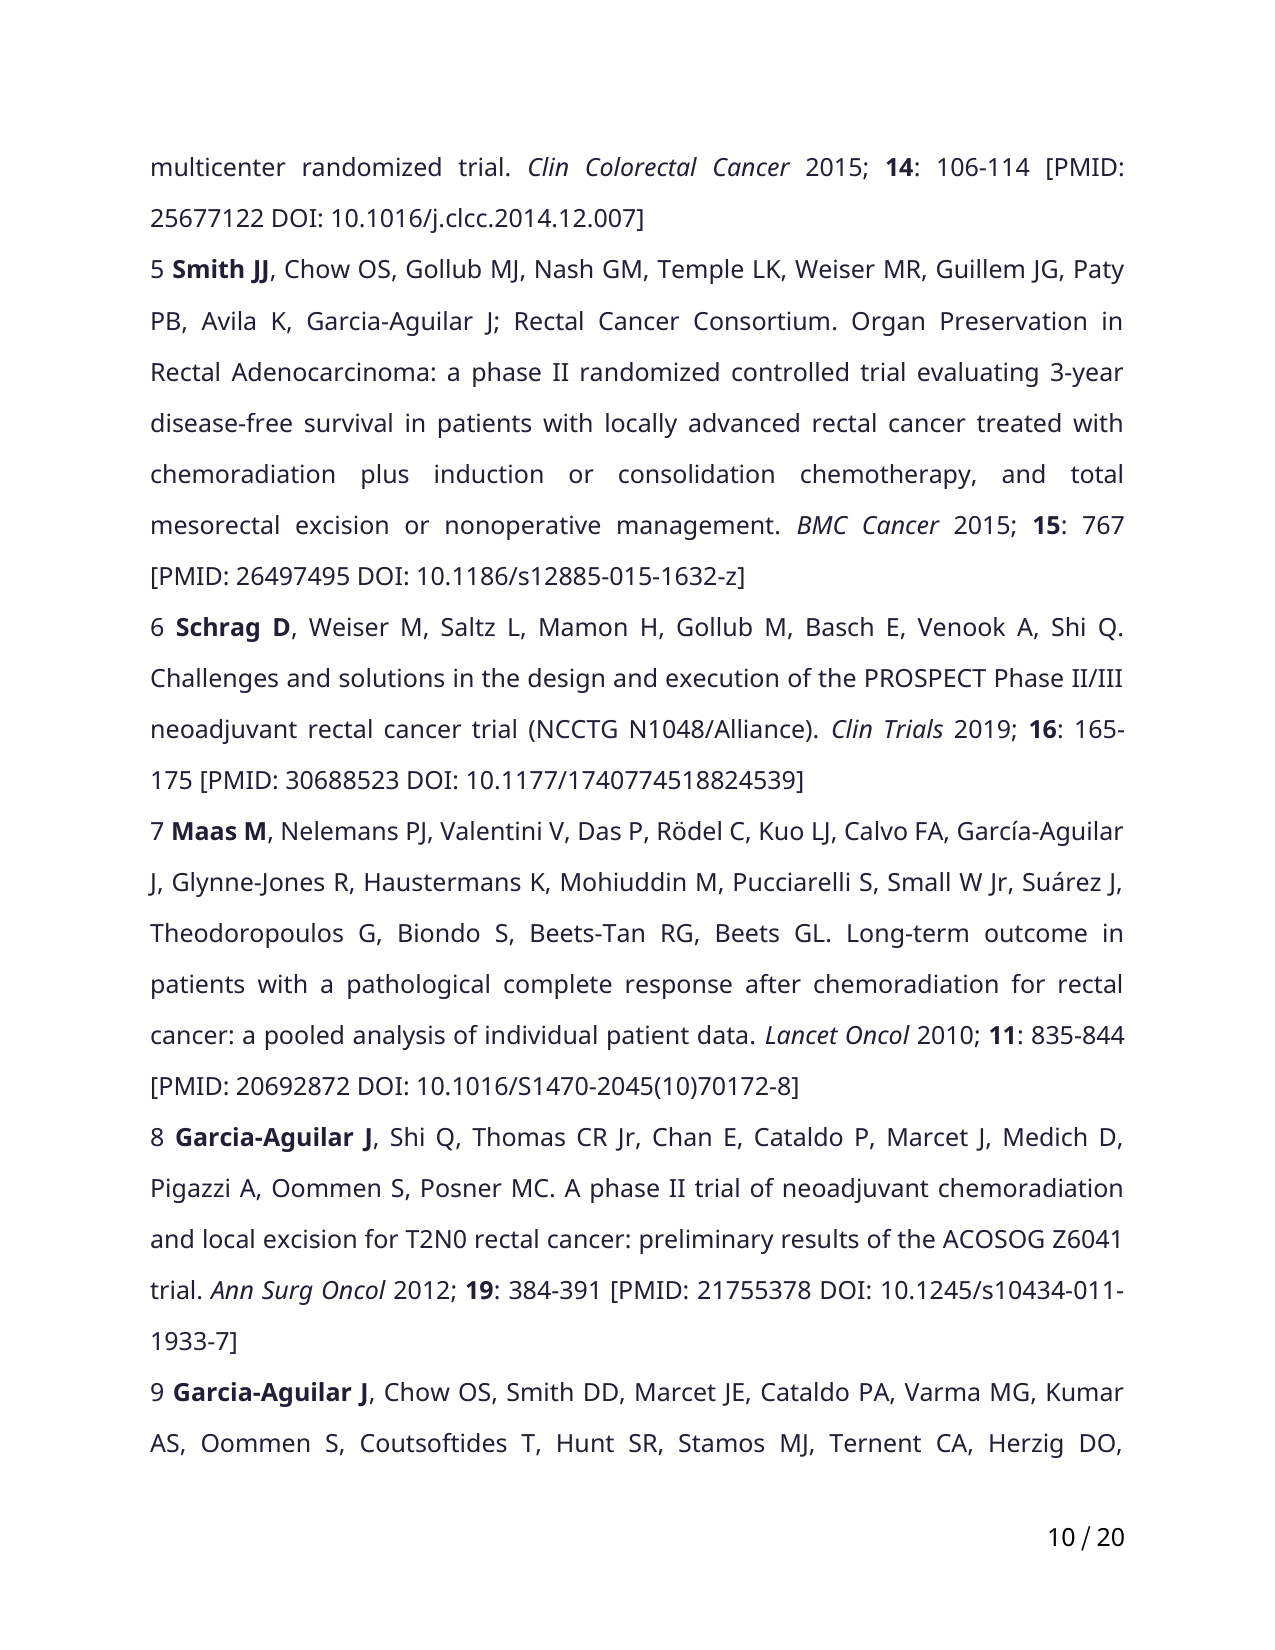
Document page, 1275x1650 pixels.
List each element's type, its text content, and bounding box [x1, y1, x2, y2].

text 5 Smith JJ, Chow OS, Gollub MJ, Nash GM, Temple LK, Weiser MR, Guillem JG, Paty PB, Avila K, Garcia-Aguilar J; Rectal Cancer Consortium. Organ Preservation in Rectal Adenocarcinoma: a phase II randomized controlled trial evaluating 3-year disease-free survival in patients with locally advanced rectal cancer treated with chemoradiation plus induction or consolidation chemotherapy, and total mesorectal excision or nonoperative management. BMC Cancer 2015; 15: 767 [PMID: 26497495 DOI: 10.1186/s12885-015-1632-z] [150, 252, 1125, 592]
text 6 Schrag D, Weiser M, Saltz L, Mamon H, Gollub M, Basch E, Venook A, Shi Q. Challenges and solutions in the design and execution of the PROSPECT Phase II/III neoadjuvant rectal cancer trial (NCCTG N1048/Alliance). Clin Trials 2019; 16: 165-175 [PMID: 30688523 DOI: 10.1177/1740774518824539] [150, 609, 1125, 797]
text 7 Maas M, Nelemans PJ, Valentini V, Das P, Rödel C, Kuo LJ, Calvo FA, García-Aguilar J, Glynne-Jones R, Haustermans K, Mohiuddin M, Pucciarelli S, Small W Jr, Suárez J, Theodoropoulos G, Biondo S, Beets-Tan RG, Beets GL. Long-term outcome in patients with a pathological complete response after chemoradiation for rectal cancer: a pooled analysis of individual patient data. Lancet Oncol 2010; 11: 835-844 [PMID: 20692872 DOI: 10.1016/S1470-2045(10)70172-8] [150, 813, 1125, 1103]
text 8 Garcia-Aguilar J, Shi Q, Thomas CR Jr, Chan E, Cataldo P, Marcet J, Medich D, Pigazzi A, Oommen S, Posner MC. A phase II trial of neoadjuvant chemoradiation and local excision for T2N0 rectal cancer: preliminary results of the ACOSOG Z6041 trial. Ann Surg Oncol 2012; 19: 384-391 [PMID: 21755378 DOI: 10.1245/s10434-011-1933-7] [150, 1120, 1125, 1358]
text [150, 1375, 1125, 1460]
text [150, 150, 1125, 235]
